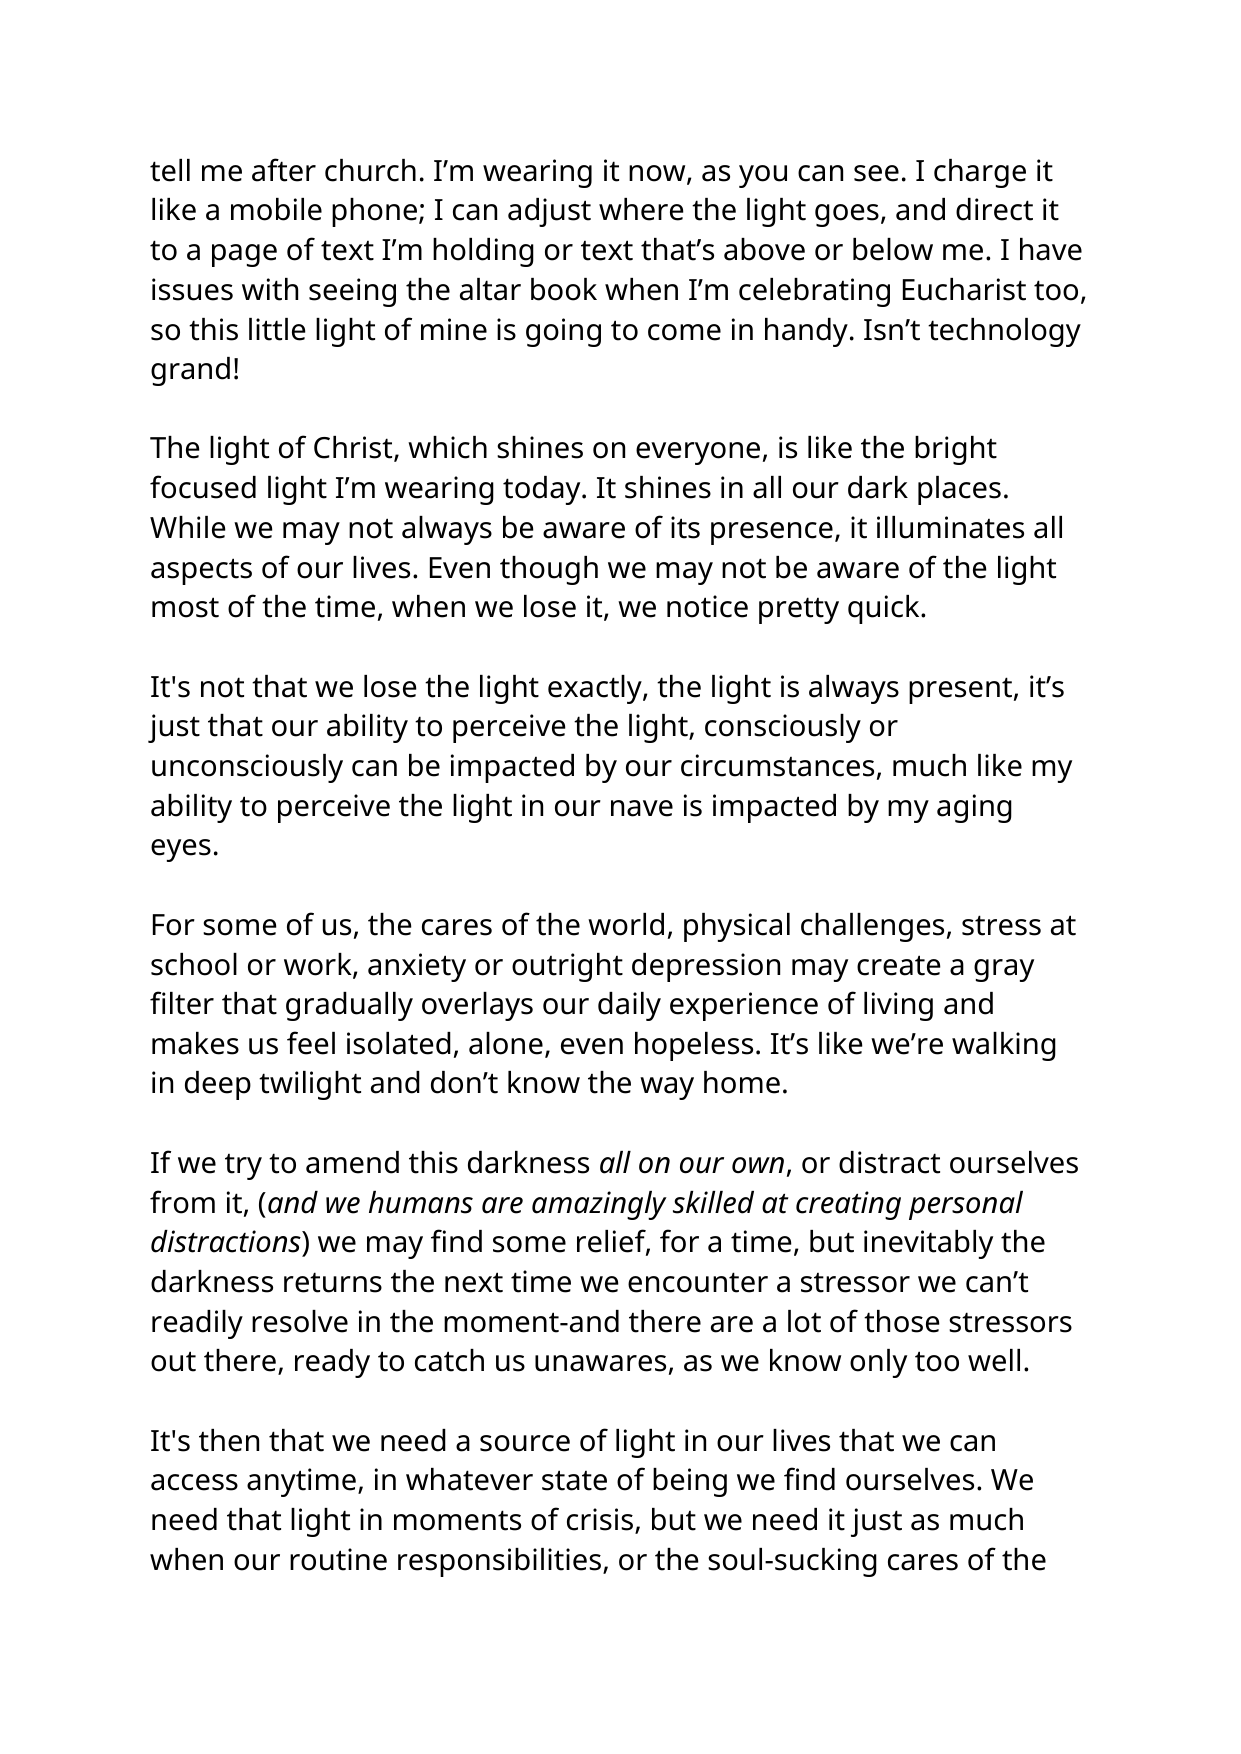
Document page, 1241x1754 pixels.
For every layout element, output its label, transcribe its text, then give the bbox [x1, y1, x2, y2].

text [150, 1420, 1090, 1579]
text If we try to amend this darkness all on our own, or distract ourselves from it, (and we humans are amazingly skilled at creating personal distractions) we may find some relief, for a time, but inevitably the darkness returns the next time we encounter a stressor we can’t readily resolve in the moment-and there are a lot of those stressors out there, ready to catch us unawares, as we know only too well. [150, 1142, 1090, 1380]
text For some of us, the cares of the world, physical challenges, stress at school or work, anxiety or outright depression may create a gray filter that gradually overlays our daily experience of living and makes us feel isolated, alone, even hopeless. It’s like we’re walking in deep twilight and don’t know the way home. [150, 904, 1090, 1102]
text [150, 150, 1090, 388]
text The light of Christ, which shines on everyone, is like the bright focused light I’m wearing today. It shines in all our dark places. While we may not always be aware of its presence, it illuminates all aspects of our lives. Even though we may not be aware of the light most of the time, when we lose it, we notice pretty quick. [150, 428, 1090, 626]
text It's not that we lose the light exactly, the light is always present, it’s just that our ability to perceive the light, consciously or unconsciously can be impacted by our circumstances, much like my ability to perceive the light in our nave is impacted by my aging eyes. [150, 666, 1090, 864]
